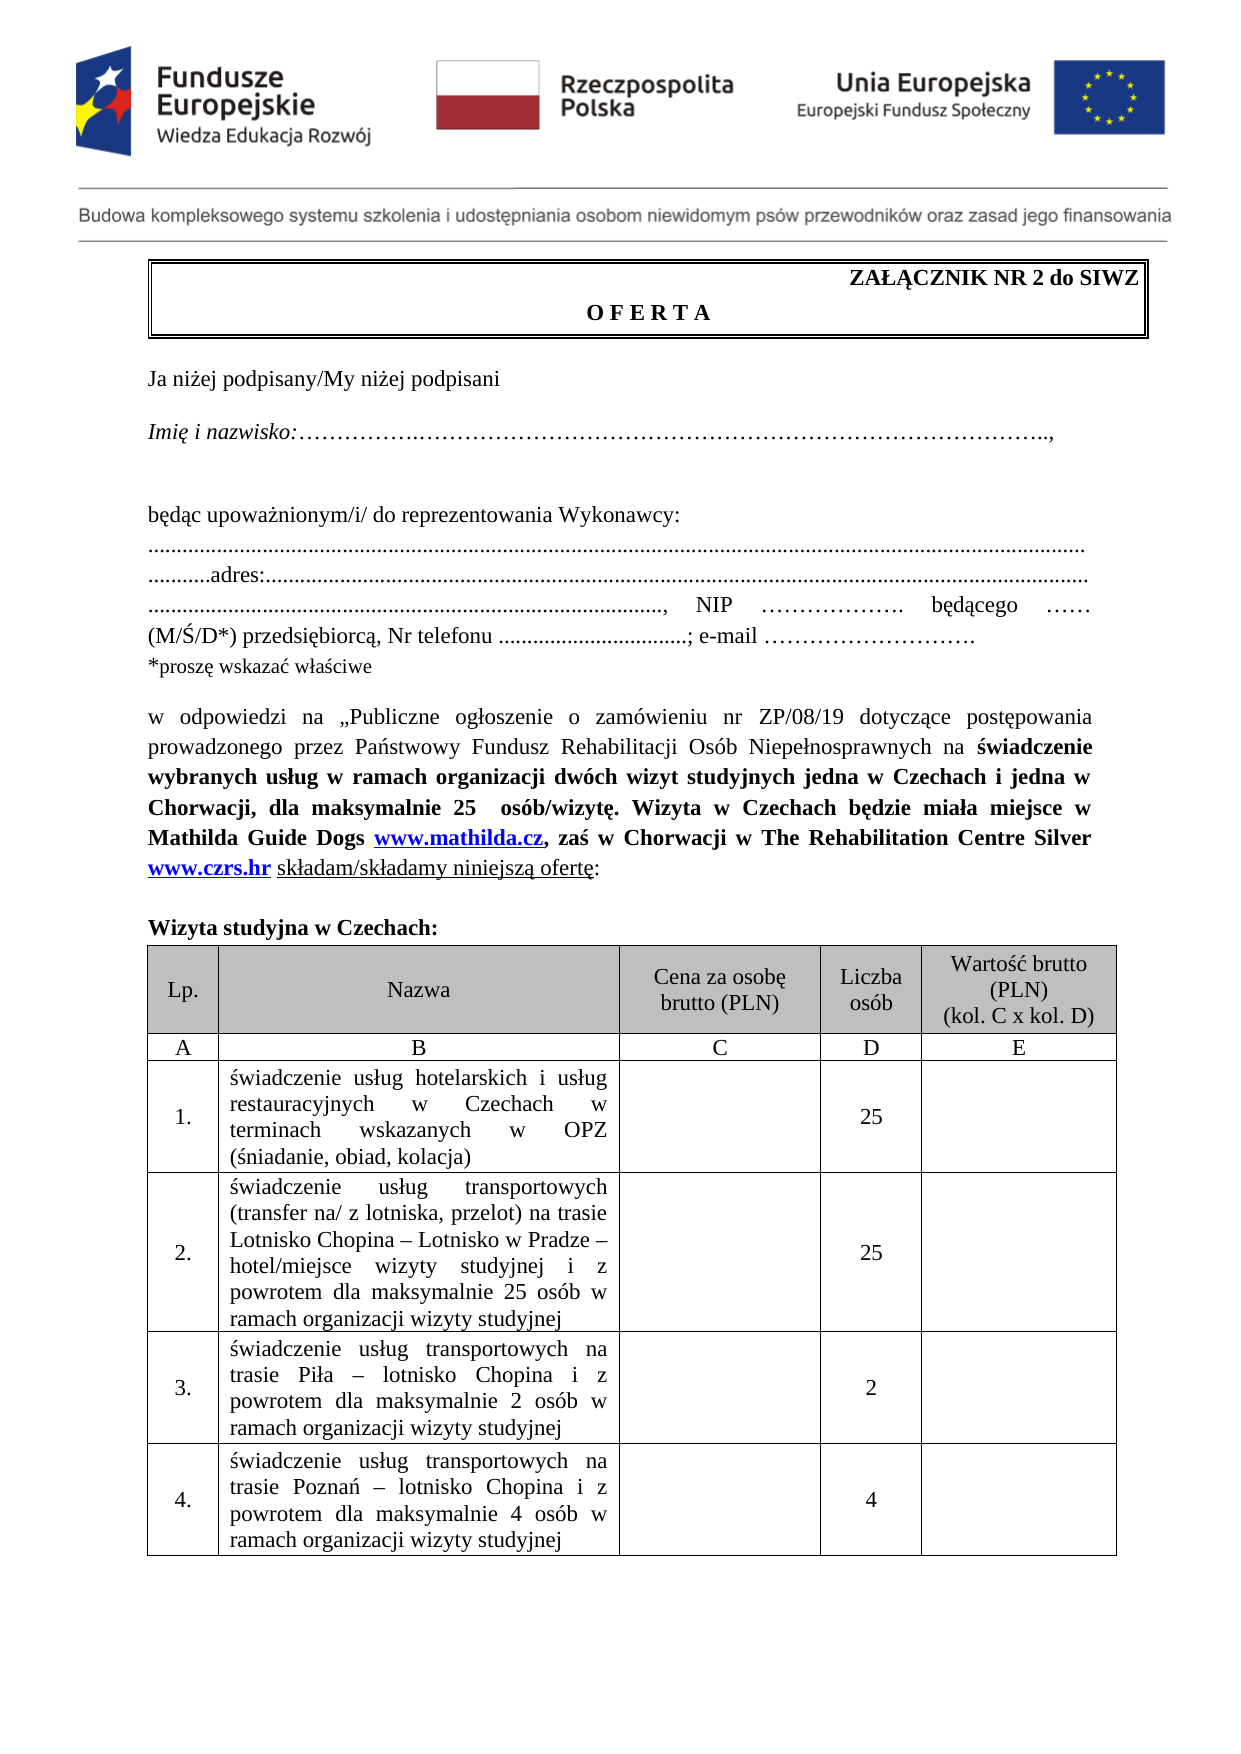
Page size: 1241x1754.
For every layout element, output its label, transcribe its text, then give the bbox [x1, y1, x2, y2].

table_cell C [620, 1034, 820, 1060]
table_header Lp. [148, 946, 218, 1033]
table_cell świadczenie usług transportowych na trasie Poznań – lotnisko Chopina i z powrotem dla maksymalnie 4 osób w ramach organizacji wizyty studyjnej [219, 1444, 619, 1555]
text będąc upoważnionym/i/ do reprezentowania Wykonawcy: [148, 501, 1093, 527]
text Imię i nazwisko:…………….……………………………………………………………………….., [148, 418, 1093, 444]
table_cell [620, 1061, 820, 1172]
table_cell D [821, 1034, 921, 1060]
table_cell [620, 1173, 820, 1331]
table_cell 25 [821, 1061, 921, 1172]
table_header Nazwa [219, 946, 619, 1033]
table_header Wartość brutto (PLN) (kol. C x kol. D) [922, 946, 1116, 1033]
table_cell E [922, 1034, 1116, 1060]
picture [0, 0, 1235, 260]
text w odpowiedzi na „Publiczne ogłoszenie o zamówieniu nr ZP/08/19 dotyczące postępowania prowadzonego przez Państwowy Fundusz Rehabilitacji Osób Niepełnosprawnych na świadczenie wybranych usług w ramach organizacji dwóch wizyt studyjnych jedna w Czechach i jedna w Chorwacji, dla maksymalnie 25 osób/wizytę. Wizyta w Czechach będzie miała miejsce w Mathilda Guide Dogs www.mathilda.cz, zaś w Chorwacji w The Rehabilitation Centre Silver www.czrs.hr składam/składamy niniejszą ofertę: [148, 703, 1093, 880]
table_cell świadczenie usług transportowych (transfer na/ z lotniska, przelot) na trasie Lotnisko Chopina – Lotnisko w Pradze – hotel/miejsce wizyty studyjnej i z powrotem dla maksymalnie 25 osób w ramach organizacji wizyty studyjnej [219, 1173, 619, 1331]
table_cell 25 [821, 1173, 921, 1331]
text Ja niżej podpisany/My niżej podpisani [148, 365, 1093, 392]
table_cell 1. [148, 1061, 218, 1172]
table_header ZAŁĄCZNIK NR 2 do SIWZ [152, 264, 1144, 299]
table_cell 4 [821, 1444, 921, 1555]
table_cell świadczenie usług hotelarskich i usług restauracyjnych w Czechach w terminach wskazanych w OPZ (śniadanie, obiad, kolacja) [219, 1061, 619, 1172]
table_cell 2. [148, 1173, 218, 1331]
text *proszę wskazać właściwe [148, 652, 1093, 678]
text Wizyta studyjna w Czechach: [148, 914, 1093, 941]
table_cell świadczenie usług transportowych na trasie Piła – lotnisko Chopina i z powrotem dla maksymalnie 2 osób w ramach organizacji wizyty studyjnej [219, 1332, 619, 1443]
text ...............................................................................................................................................................................adres:.........................................................................................................................................................................................................................................., NIP ………………. będącego …… (M/Ś/D*) przedsiębiorcą, Nr telefonu .................................; e-mail ………………………. [148, 531, 1093, 648]
table_cell O F E R T A [152, 299, 1144, 334]
table_cell 2 [821, 1332, 921, 1443]
table_cell [922, 1173, 1116, 1331]
table_cell 3. [148, 1332, 218, 1443]
table_header Cena za osobę brutto (PLN) [620, 946, 820, 1033]
table_cell 4. [148, 1444, 218, 1555]
table_cell A [148, 1034, 218, 1060]
table_cell [922, 1444, 1116, 1555]
table_cell [922, 1061, 1116, 1172]
table_header Liczba osób [821, 946, 921, 1033]
table_cell B [219, 1034, 619, 1060]
table_cell [620, 1444, 820, 1555]
table_cell [620, 1332, 820, 1443]
table_cell [922, 1332, 1116, 1443]
